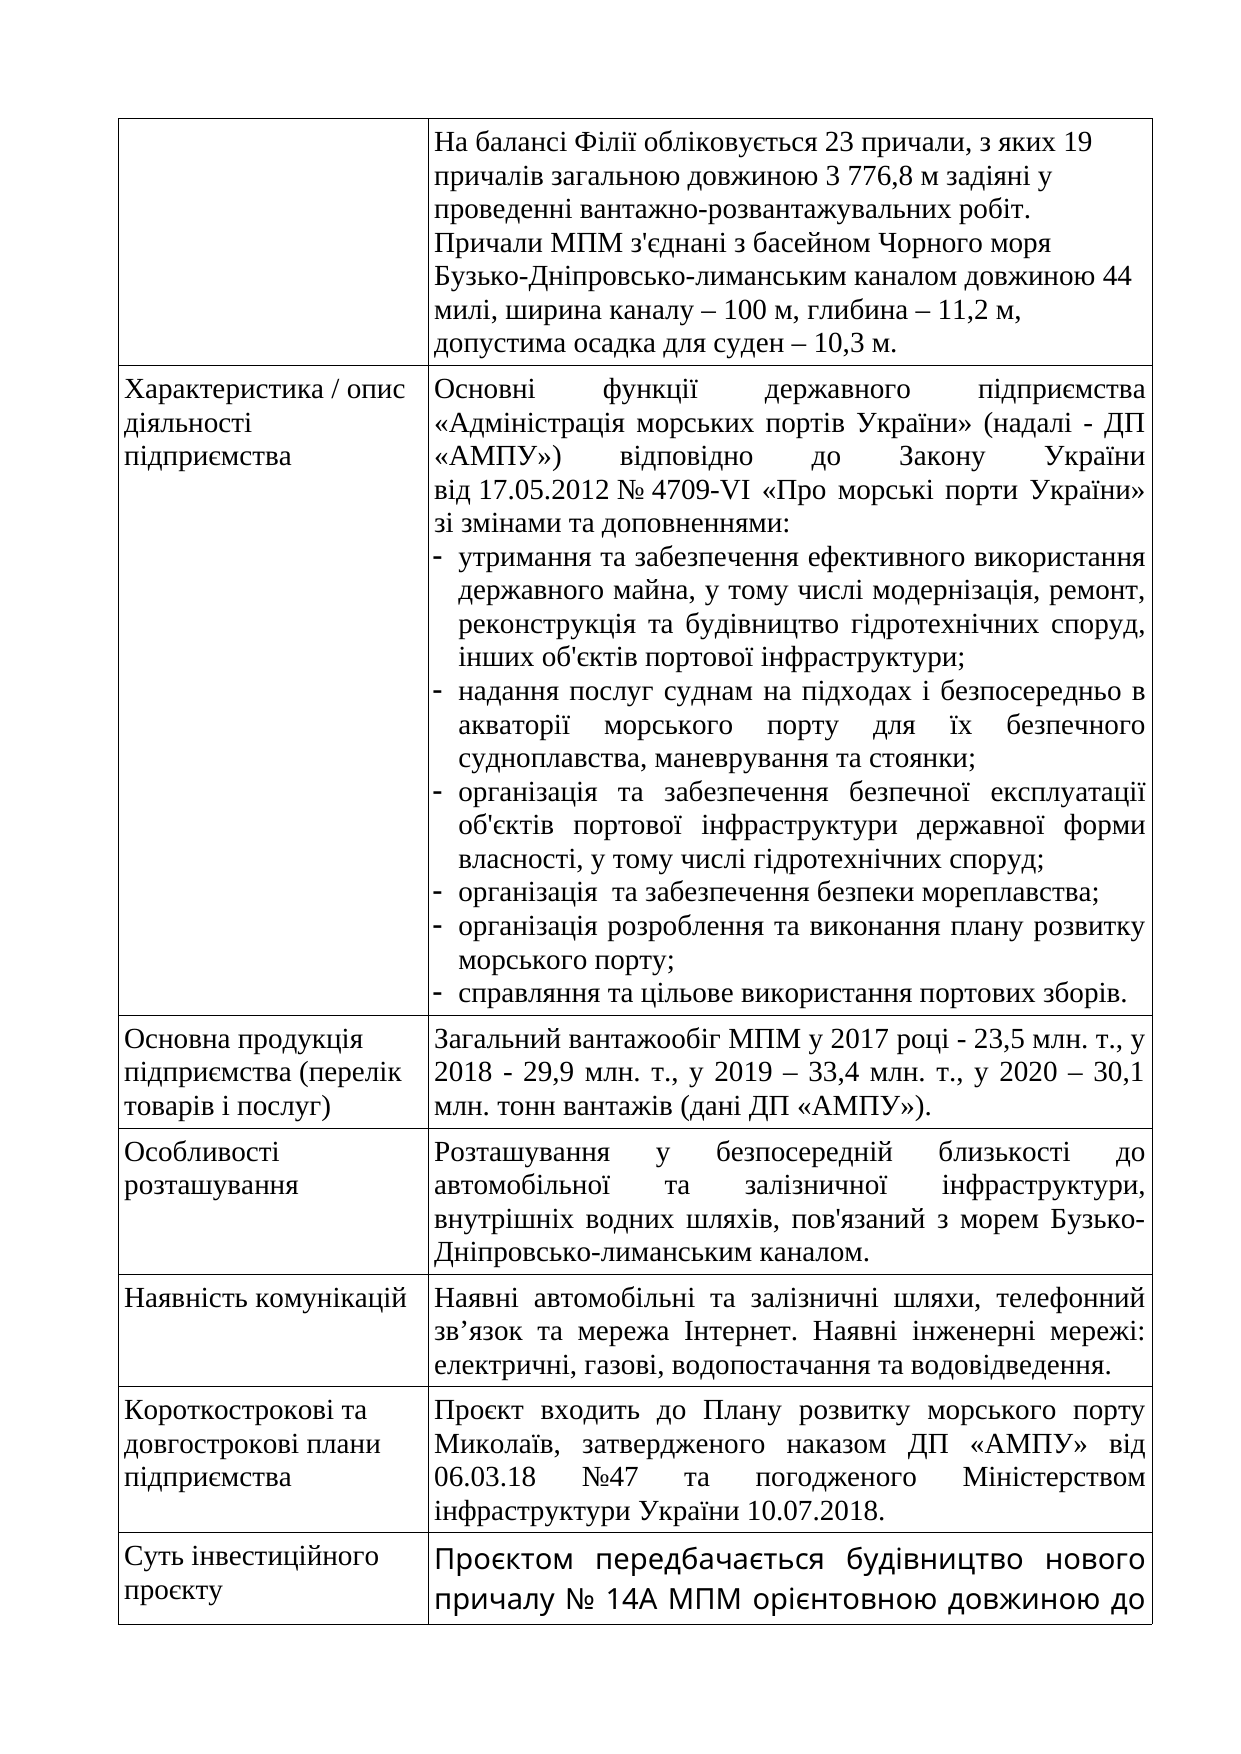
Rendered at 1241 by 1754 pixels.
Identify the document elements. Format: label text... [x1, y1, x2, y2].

table_cell Розташування у безпосередній близькості до автомобільної та залізничної інфраструктури, внутрішніх водних шляхів, пов'язаний з морем Бузько-Дніпровсько-лиманським каналом. [429, 1129, 1152, 1273]
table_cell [119, 119, 428, 365]
table_cell Наявність комунікацій [119, 1275, 428, 1386]
table_cell Короткострокові та довгострокові плани підприємства [119, 1387, 428, 1532]
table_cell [429, 119, 1152, 365]
table_cell Основна продукція підприємства (перелік товарів і послуг) [119, 1016, 428, 1127]
table_cell Проєкт входить до Плану розвитку морського порту Миколаїв, затвердженого наказом ДП «АМПУ» від 06.03.18 №47 та погодженого Міністерством інфраструктури України 10.07.2018. [429, 1387, 1152, 1532]
table_cell Наявні автомобільні та залізничні шляхи, телефонний зв’язок та мережа Інтернет. Наявні інженерні мережі: електричні, газові, водопостачання та водовідведення. [429, 1275, 1152, 1386]
table_cell Загальний вантажообіг МПМ у 2017 році - 23,5 млн. т., у 2018 - 29,9 млн. т., у 2019 – 33,4 млн. т., у 2020 – 30,1 млн. тонн вантажів (дані ДП «АМПУ»). [429, 1016, 1152, 1127]
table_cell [429, 1533, 1152, 1624]
table_cell Особливості розташування [119, 1129, 428, 1273]
table_cell Характеристика / опис діяльності підприємства [119, 366, 428, 1015]
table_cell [119, 1533, 428, 1624]
table_cell Основні функції державного підприємства «Адміністрація морських портів України» (надалі - ДП «АМПУ») відповідно до Закону України від 17.05.2012 № 4709-VI «Про морські порти України» зі змінами та доповненнями: утримання та забезпечення ефективного використання державного майна, у тому числі модернізація, ремонт, реконструкція та будівництво гідротехнічних споруд, інших об'єктів портової інфраструктури; надання послуг суднам на підходах і безпосередньо в акваторії морського порту для їх безпечного судноплавства, маневрування та стоянки; організація та забезпечення безпечної експлуатації об'єктів портової інфраструктури державної форми власності, у тому числі гідротехнічних споруд; організація та забезпечення безпеки мореплавства; організація розроблення та виконання плану розвитку морського порту; справляння та цільове використання портових зборів. [429, 366, 1152, 1015]
